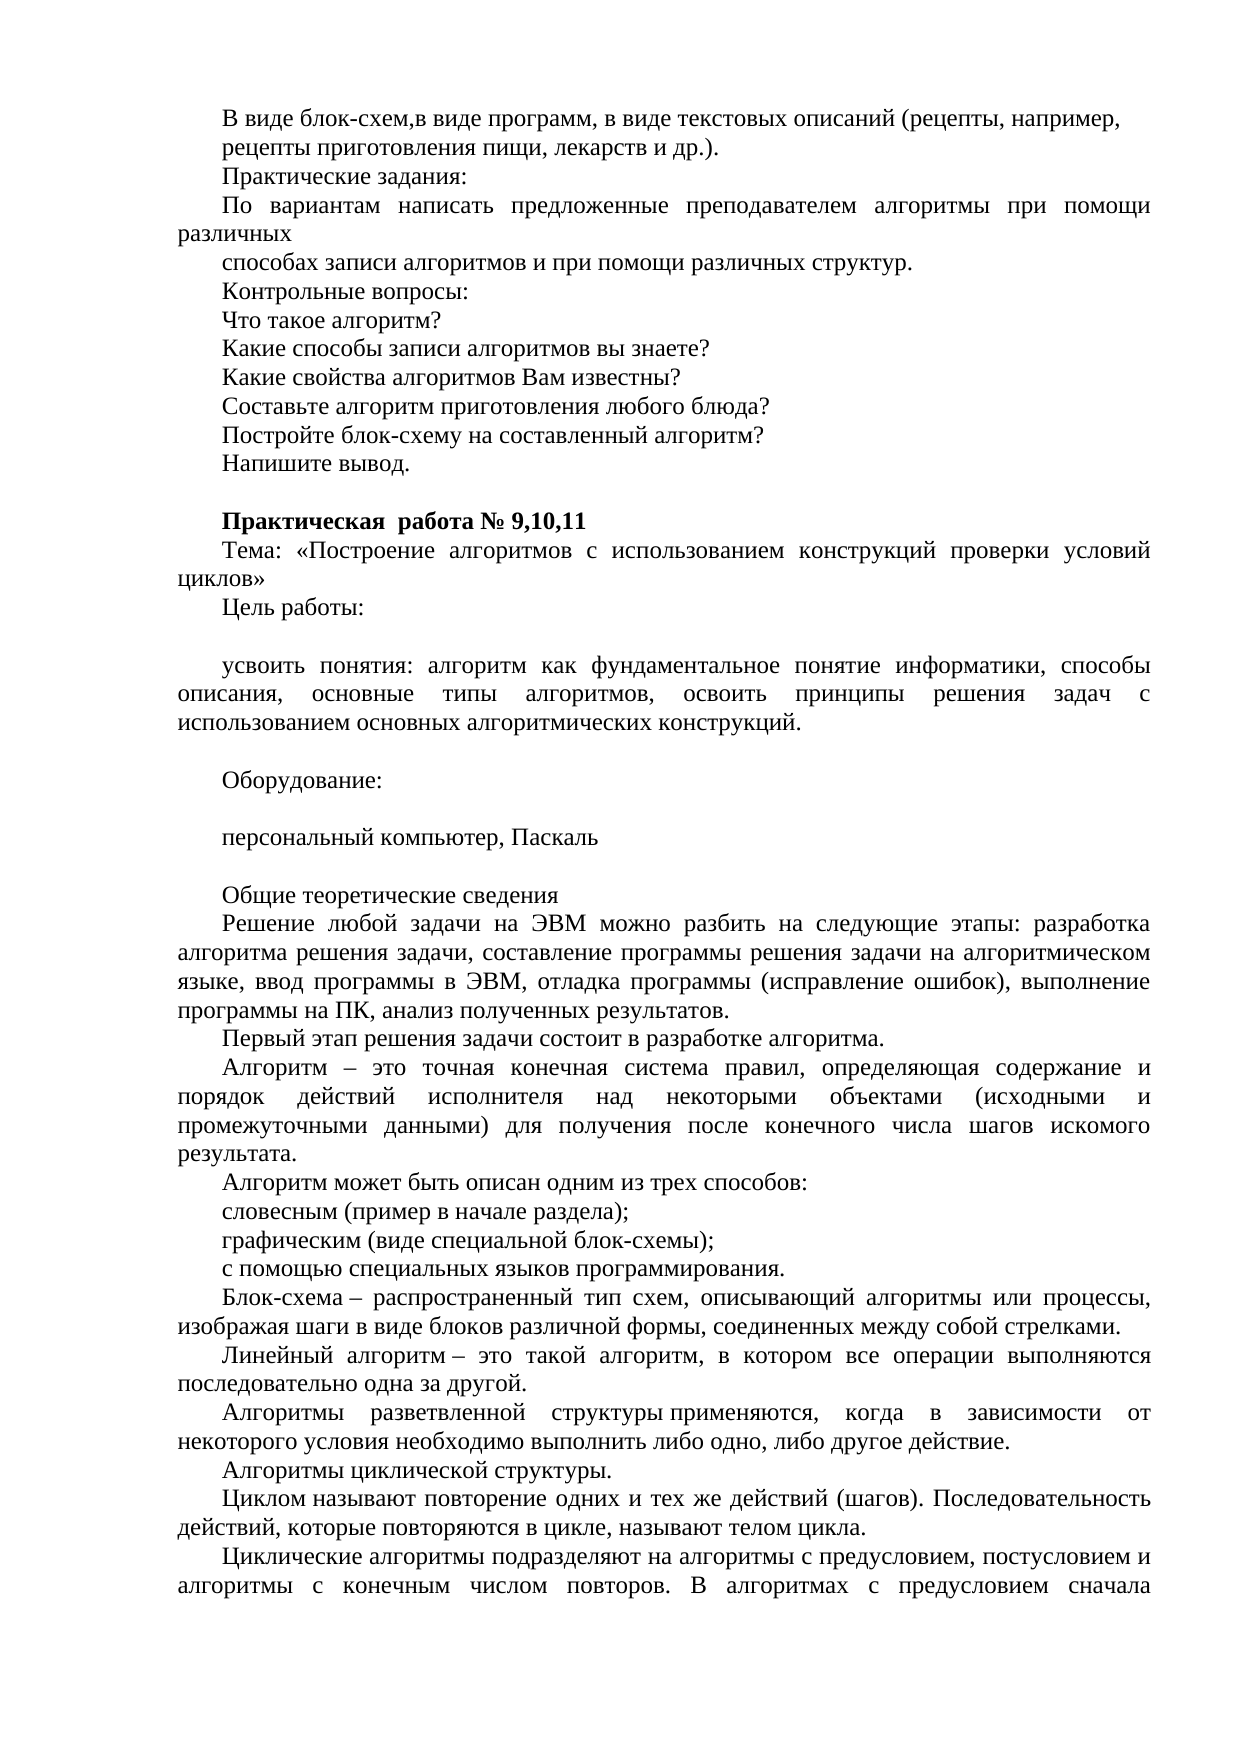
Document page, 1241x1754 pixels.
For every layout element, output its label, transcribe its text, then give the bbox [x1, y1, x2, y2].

text Напишите вывод. [177, 448, 1152, 477]
text Оборудование: [177, 765, 1152, 793]
text Блок-схема – распространенный тип схем, описывающий алгоритмы или процессы, изображая шаги в виде блоков различной формы, соединенных между собой стрелками. [177, 1282, 1152, 1340]
text способах записи алгоритмов и при помощи различных структур. [177, 247, 1152, 276]
text с помощью специальных языков программирования. [177, 1253, 1152, 1282]
text Практические задания: [177, 161, 1152, 190]
text Постройте блок-схему на составленный алгоритм? [177, 420, 1152, 448]
text Какие способы записи алгоритмов вы знаете? [177, 333, 1152, 362]
text Составьте алгоритм приготовления любого блюда? [177, 391, 1152, 420]
text усвоить понятия: алгоритм как фундаментальное понятие информатики, способы описания, основные типы алгоритмов, освоить принципы решения задач с использованием основных алгоритмических конструкций. [177, 650, 1152, 736]
text Алгоритмы циклической структуры. [177, 1455, 1152, 1483]
text персональный компьютер, Паскаль [177, 822, 1152, 851]
text Контрольные вопросы: [177, 276, 1152, 305]
text Циклом называют повторение одних и тех же действий (шагов). Последовательность действий, которые повторяются в цикле, называют телом цикла. [177, 1483, 1152, 1541]
text Какие свойства алгоритмов Вам известны? [177, 362, 1152, 391]
text рецепты приготовления пищи, лекарств и др.). [177, 132, 1152, 161]
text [177, 1541, 1152, 1598]
text Тема: «Построение алгоритмов с использованием конструкций проверки условий циклов» [177, 535, 1152, 592]
text Что такое алгоритм? [177, 305, 1152, 333]
text Линейный алгоритм – это такой алгоритм, в котором все операции выполняются последовательно одна за другой. [177, 1340, 1152, 1397]
text словесным (пример в начале раздела); [177, 1196, 1152, 1225]
text В виде блок-схем,в виде программ, в виде текстовых описаний (рецепты, например, [177, 103, 1152, 132]
text Алгоритм может быть описан одним из трех способов: [177, 1167, 1152, 1196]
text Первый этап решения задачи состоит в разработке алгоритма. [177, 1023, 1152, 1052]
text Цель работы: [177, 592, 1152, 621]
text графическим (виде специальной блок-схемы); [177, 1225, 1152, 1253]
text Общие теоретические сведения [177, 880, 1152, 908]
text Алгоритм – это точная конечная система правил, определяющая содержание и порядок действий исполнителя над некоторыми объектами (исходными и промежуточными данными) для получения после конечного числа шагов искомого результата. [177, 1052, 1152, 1167]
text Алгоритмы разветвленной структуры применяются, когда в зависимости от некоторого условия необходимо выполнить либо одно, либо другое действие. [177, 1397, 1152, 1455]
text Практическая работа № 9,10,11 [177, 506, 1152, 535]
text Решение любой задачи на ЭВМ можно разбить на следующие этапы: разработка алгоритма решения задачи, составление программы решения задачи на алгоритмическом языке, ввод программы в ЭВМ, отладка программы (исправление ошибок), выполнение программы на ПК, анализ полученных результатов. [177, 908, 1152, 1023]
text По вариантам написать предложенные преподавателем алгоритмы при помощи различных [177, 190, 1152, 247]
